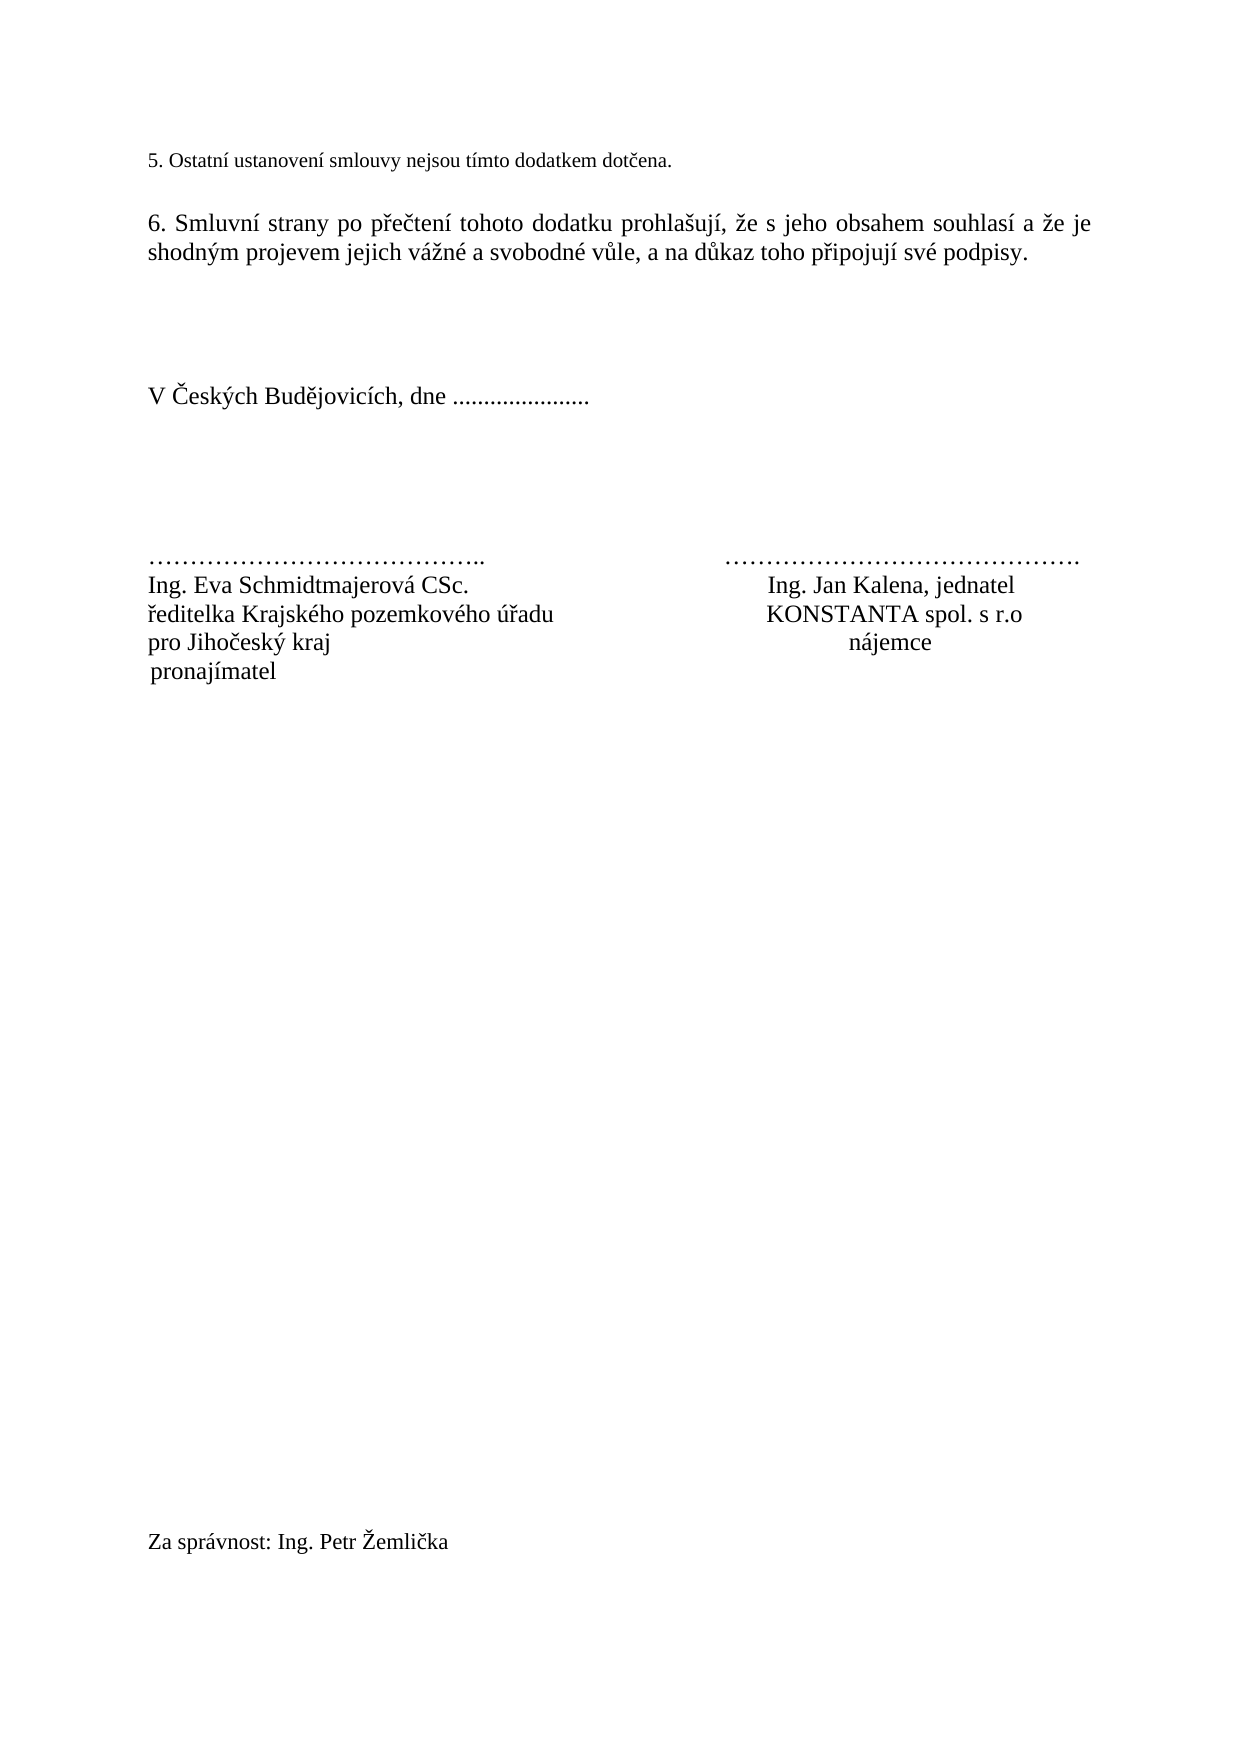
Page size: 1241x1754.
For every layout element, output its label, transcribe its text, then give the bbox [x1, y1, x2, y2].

text 5. Ostatní ustanovení smlouvy nejsou tímto dodatkem dotčena. [148, 148, 1093, 172]
text V Českých Budějovicích, dne ...................... [148, 381, 1093, 409]
text ………………………………….. ……………………………………. [148, 541, 1093, 570]
text ředitelka Krajského pozemkového úřadu KONSTANTA spol. s r.o [148, 599, 1093, 627]
text Za správnost: Ing. [148, 1528, 1093, 1555]
text pronajímatel [150, 656, 1093, 685]
text 6. Smluvní strany po přečtení tohoto dodatku prohlašují, že s jeho obsahem souhlasí a že je shodným projevem jejich vážné a svobodné vůle, a na důkaz toho připojují své podpisy. [148, 208, 1093, 266]
text Ing. Eva Schmidtmajerová CSc. Ing. Jan Kalena, jednatel [148, 570, 1093, 599]
text pro Jihočeský kraj nájemce [148, 627, 1093, 656]
